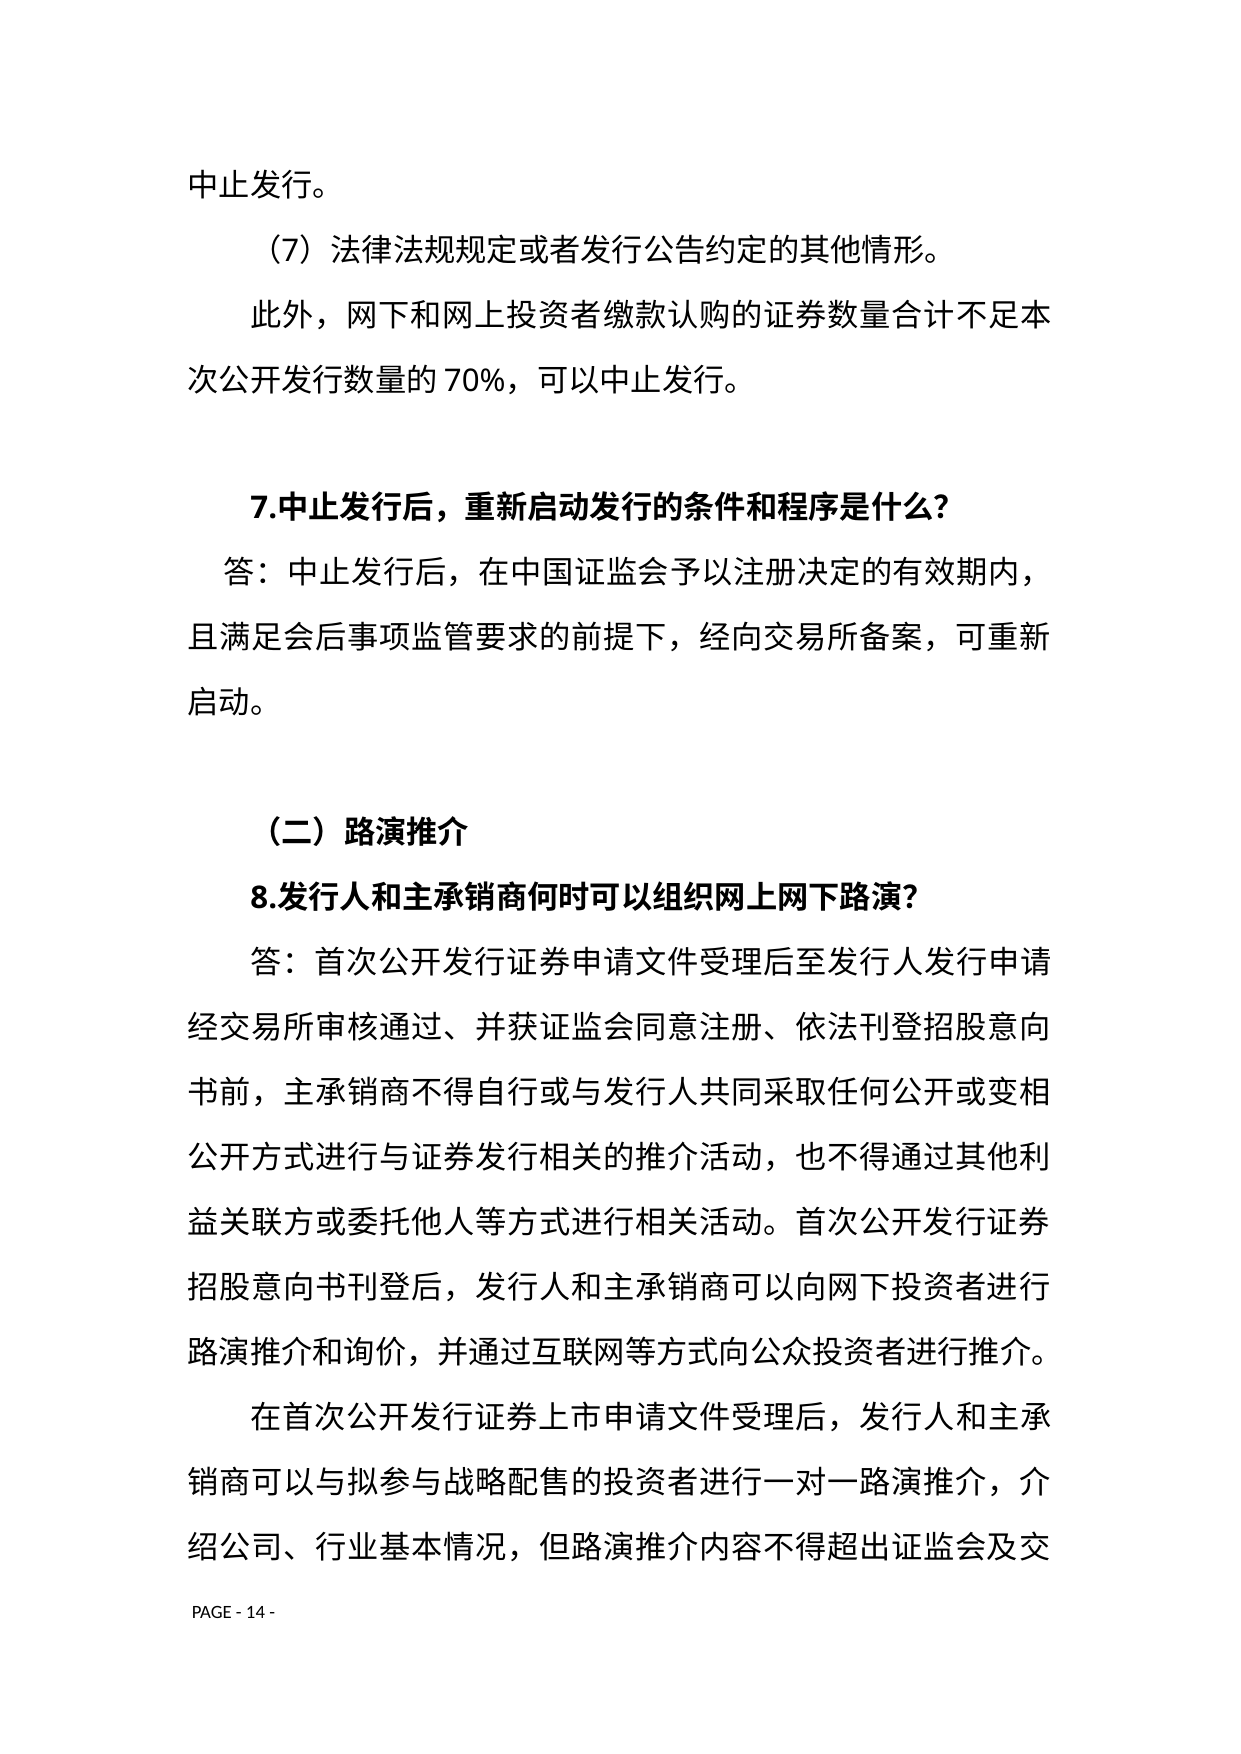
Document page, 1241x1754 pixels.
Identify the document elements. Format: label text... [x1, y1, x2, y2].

text 此外，网下和网上投资者缴款认购的证券数量合计不足本次公开发行数量的70%，可以中止发行。 [187, 280, 1053, 410]
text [187, 150, 1053, 215]
text 7.中止发行后，重新启动发行的条件和程序是什么？ [187, 472, 1053, 537]
text 答：中止发行后，在中国证监会予以注册决定的有效期内，且满足会后事项监管要求的前提下，经向交易所备案，可重新启动。 [187, 537, 1053, 732]
text （7）法律法规规定或者发行公告约定的其他情形。 [187, 215, 1053, 280]
text 答：首次公开发行证券申请文件受理后至发行人发行申请经交易所审核通过、并获证监会同意注册、依法刊登招股意向书前，主承销商不得自行或与发行人共同采取任何公开或变相公开方式进行与证券发行相关的推介活动，也不得通过其他利益关联方或委托他人等方式进行相关活动。首次公开发行证券招股意向书刊登后，发行人和主承销商可以向网下投资者进行路演推介和询价，并通过互联网等方式向公众投资者进行推介。 [187, 927, 1053, 1382]
text 8.发行人和主承销商何时可以组织网上网下路演？ [187, 862, 1053, 927]
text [187, 1382, 1053, 1577]
list （二）路演推介 [187, 797, 1053, 862]
